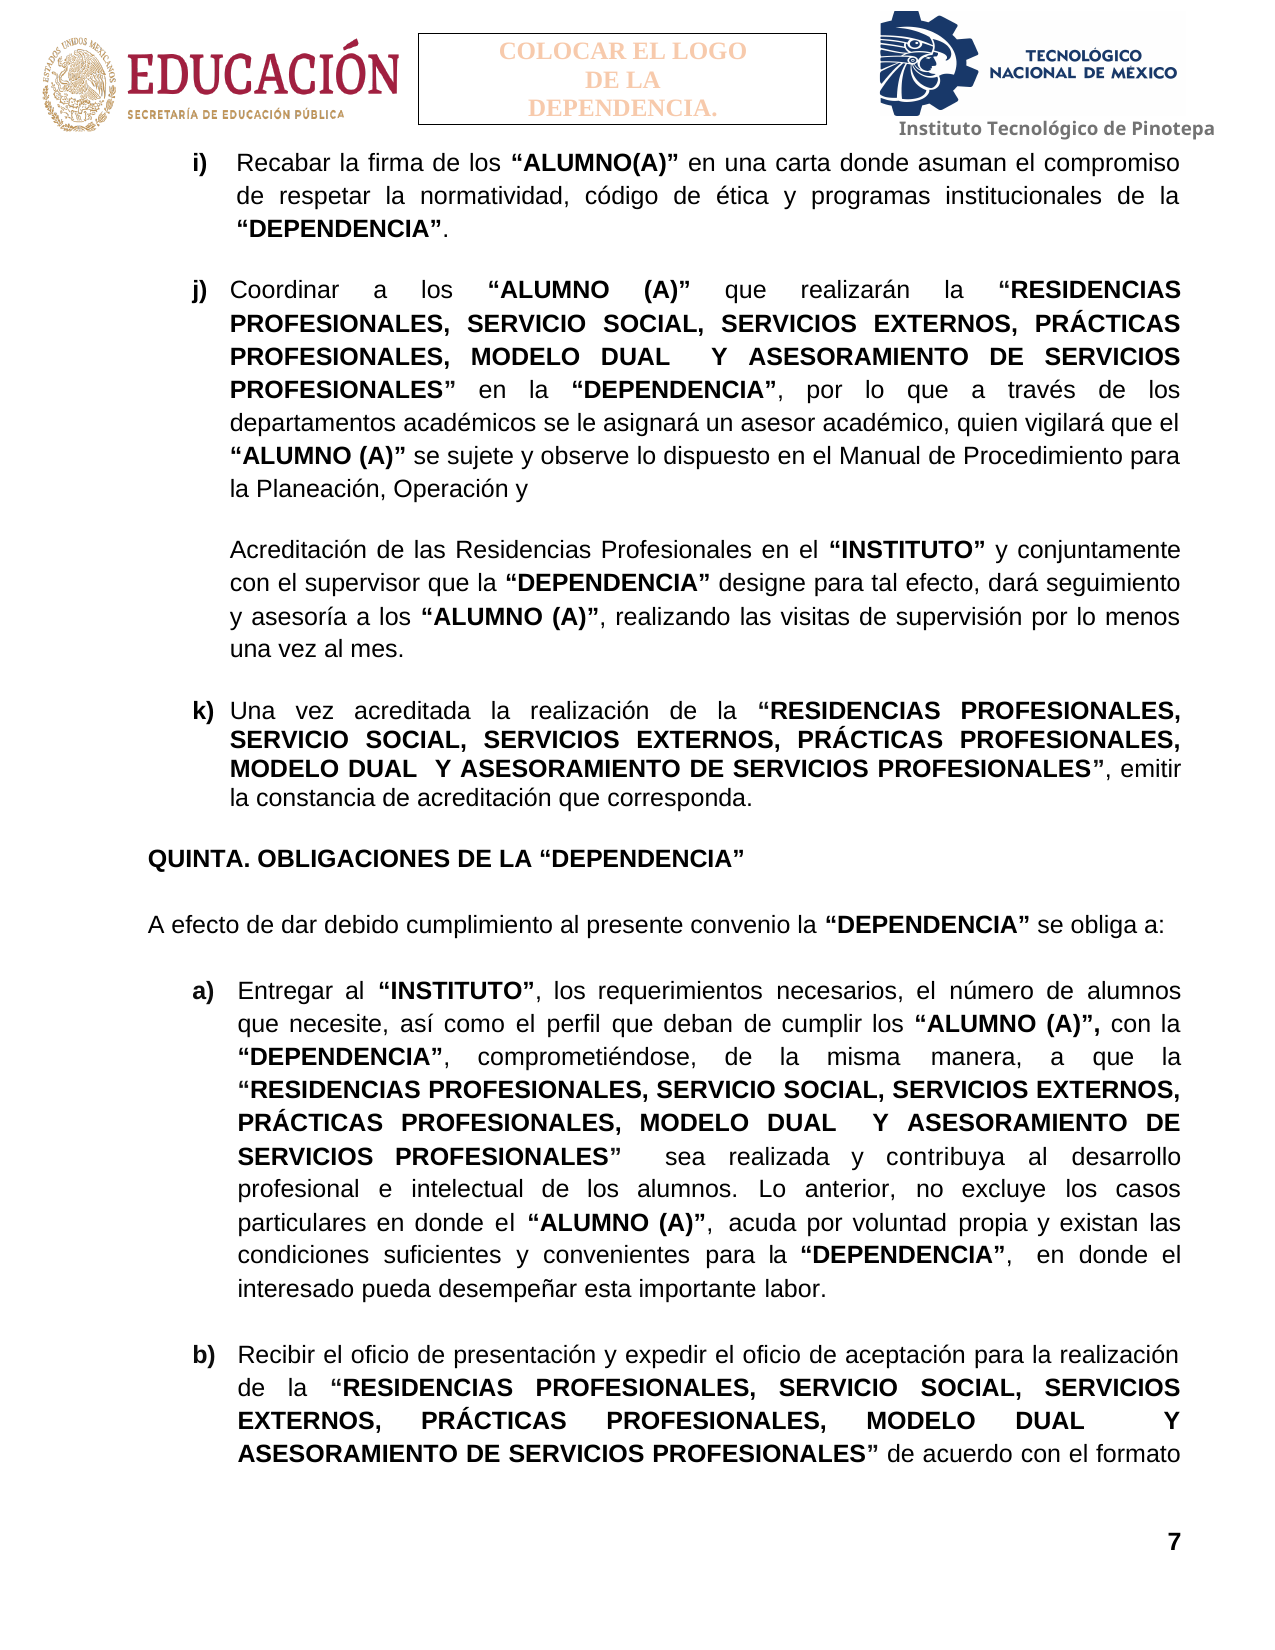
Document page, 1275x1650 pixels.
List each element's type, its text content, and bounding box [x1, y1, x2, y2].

text A efecto de dar debido cumplimiento al presente convenio la “DEPENDENCIA” se obliga a: [148, 910, 1181, 939]
picture [879, 11, 1187, 116]
picture [42, 37, 398, 132]
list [192, 1339, 1181, 1467]
list Una vez acreditada la realización de la “RESIDENCIAS PROFESIONALES, SERVICIO SOCIAL, SERVICIOS EXTERNOS, PRÁCTICAS PROFESIONALES, MODELO DUAL Y ASESORAMIENTO DE SERVICIOS PROFESIONALES”, emitir la constancia de acreditación que corresponda. [192, 696, 1181, 811]
list Acreditación de las Residencias Profesionales en el “INSTITUTO” y conjuntamente con el supervisor que la “DEPENDENCIA” designe para tal efecto, dará seguimiento y asesoría a los “ALUMNO (A)”, realizando las visitas de supervisión por lo menos una vez al mes. [229, 535, 1181, 663]
list Entregar al “INSTITUTO”, los requerimientos necesarios, el número de alumnos que necesite, así como el perfil que deban de cumplir los “ALUMNO (A)”, con la “DEPENDENCIA”, comprometiéndose, de la misma manera, a que la “RESIDENCIAS PROFESIONALES, SERVICIO SOCIAL, SERVICIOS EXTERNOS, PRÁCTICAS PROFESIONALES, MODELO DUAL Y ASESORAMIENTO DE SERVICIOS PROFESIONALES” sea realizada y contribuya al desarrollo profesional e intelectual de los alumnos. Lo anterior, no excluye los casos particulares en donde el “ALUMNO (A)”, acuda por voluntad propia y existan las condiciones suficientes y convenientes para la “DEPENDENCIA”, en donde el interesado pueda desempeñar esta importante labor. [192, 976, 1181, 1302]
list Recabar la firma de los “ALUMNO(A)” en una carta donde asuman el compromiso de respetar la normatividad, código de ética y programas institucionales de la “DEPENDENCIA”. [192, 148, 1181, 242]
list Coordinar a los “ALUMNO (A)” que realizarán la “RESIDENCIAS PROFESIONALES, SERVICIO SOCIAL, SERVICIOS EXTERNOS, PRÁCTICAS PROFESIONALES, MODELO DUAL Y ASESORAMIENTO DE SERVICIOS PROFESIONALES” en la “DEPENDENCIA”, por lo que a través de los departamentos académicos se le asignará un asesor académico, quien vigilará que el “ALUMNO (A)” se sujete y observe lo dispuesto en el Manual de Procedimiento para la Planeación, Operación y [192, 276, 1181, 502]
text QUINTA. OBLIGACIONES DE LA “DEPENDENCIA” [148, 844, 1181, 873]
